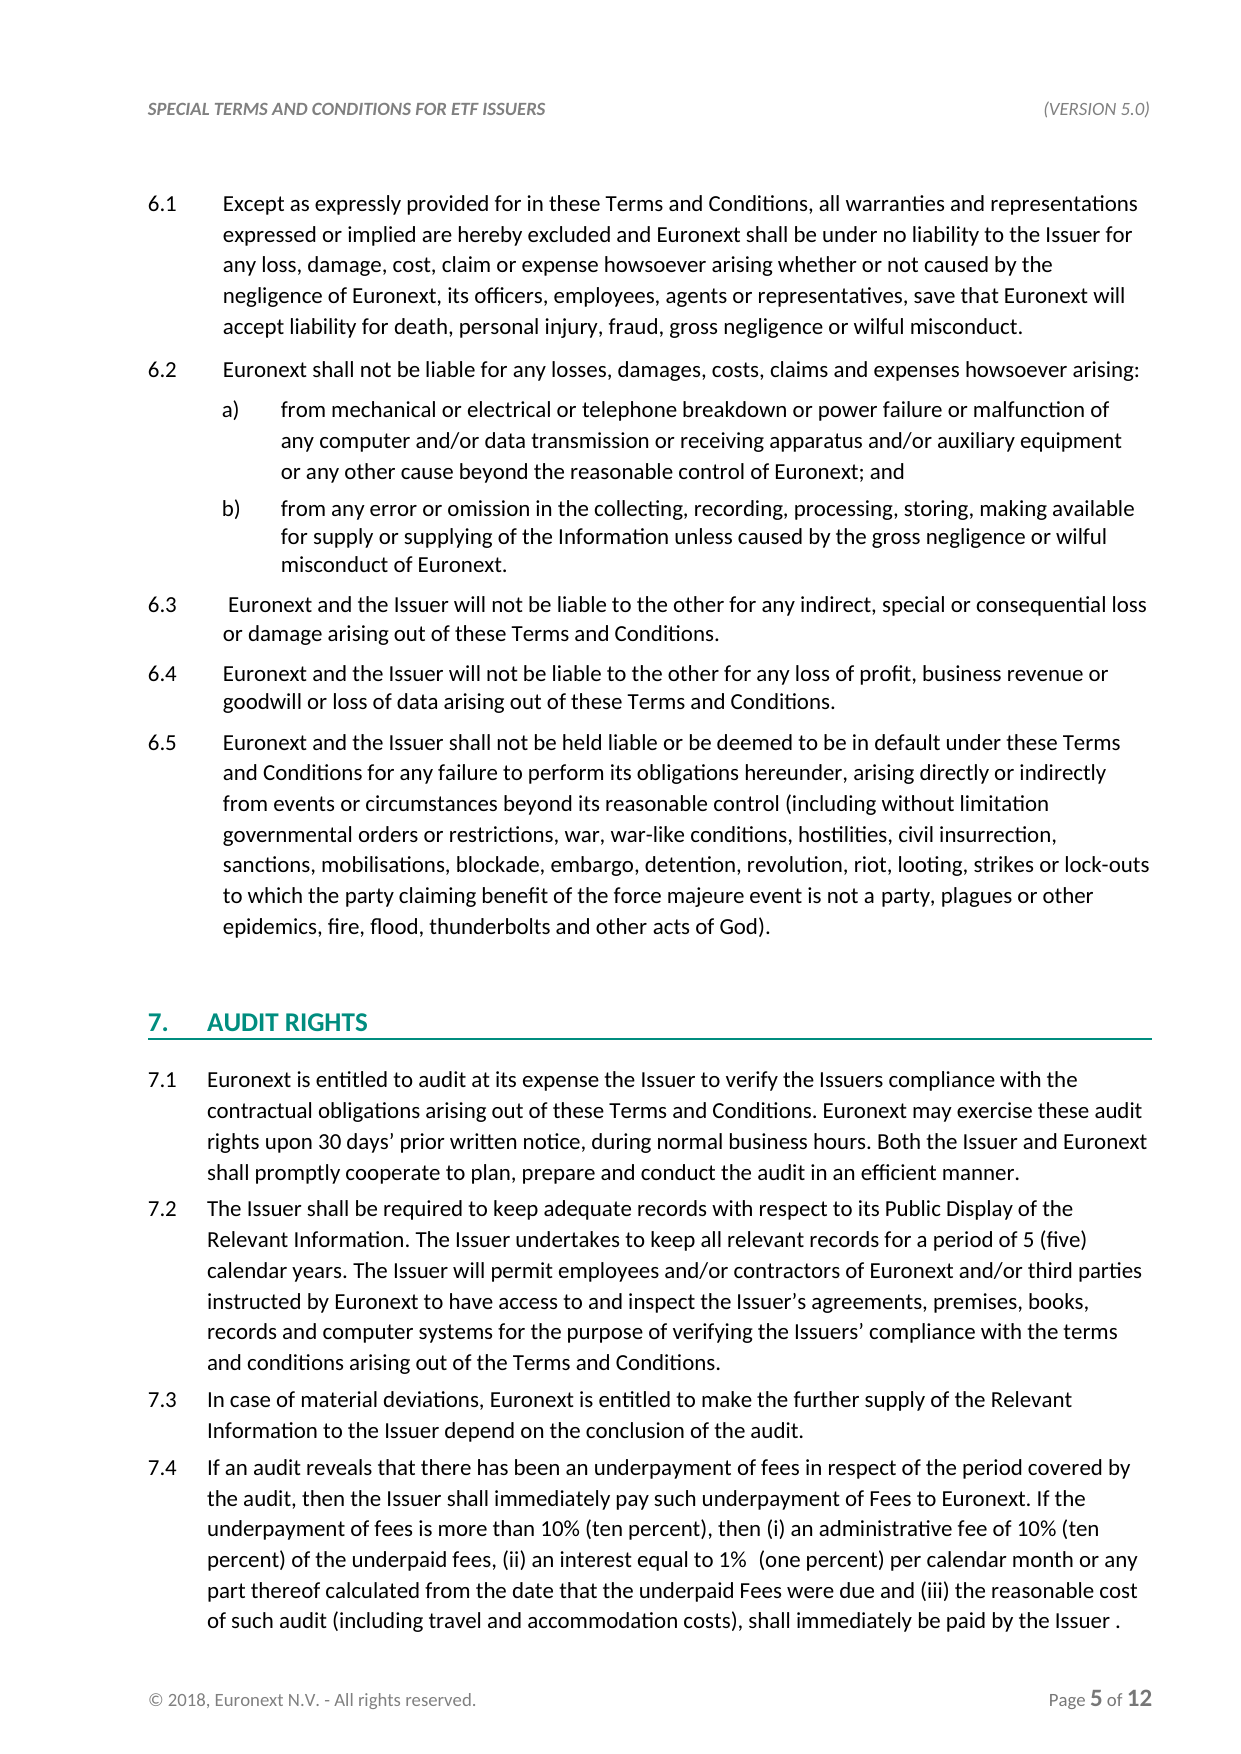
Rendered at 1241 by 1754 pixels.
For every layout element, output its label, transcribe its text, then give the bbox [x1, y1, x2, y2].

list from mechanical or electrical or telephone breakdown or power failure or malfunction of any computer and/or data transmission or receiving apparatus and/or auxiliary equipment or any other cause beyond the reasonable control of Euronext; and [222, 396, 1152, 485]
list The Issuer shall be required to keep adequate records with respect to its Public Display of the Relevant Information. The Issuer undertakes to keep all relevant records for a period of 5 (five) calendar years. The Issuer will permit employees and/or contractors of Euronext and/or third parties instructed by Euronext to have access to and inspect the Issuer’s agreements, premises, books, records and computer systems for the purpose of verifying the Issuers’ compliance with the terms and conditions arising out of the Terms and Conditions. [148, 1194, 1152, 1376]
list Euronext and the Issuer will not be liable to the other for any indirect, special or consequential loss or damage arising out of these Terms and Conditions. [148, 591, 1152, 647]
list Euronext shall not be liable for any losses, damages, costs, claims and expenses howsoever arising: [148, 355, 1152, 383]
list In case of material deviations, Euronext is entitled to make the further supply of the Relevant Information to the Issuer depend on the conclusion of the audit. [148, 1385, 1152, 1444]
list Except as expressly provided for in these Terms and Conditions, all warranties and representations expressed or implied are hereby excluded and Euronext shall be under no liability to the Issuer for any loss, damage, cost, claim or expense howsoever arising whether or not caused by the negligence of Euronext, its officers, employees, agents or representatives, save that Euronext will accept liability for death, personal injury, fraud, gross negligence or wilful misconduct. [148, 189, 1152, 340]
list Euronext and the Issuer will not be liable to the other for any loss of profit, business revenue or goodwill or loss of data arising out of these Terms and Conditions. [148, 659, 1152, 715]
list Euronext and the Issuer shall not be held liable or be deemed to be in default under these Terms and Conditions for any failure to perform its obligations hereunder, arising directly or indirectly from events or circumstances beyond its reasonable control (including without limitation governmental orders or restrictions, war, war-like conditions, hostilities, civil insurrection, sanctions, mobilisations, blockade, embargo, detention, revolution, riot, looting, strikes or lock-outs to which the party claiming benefit of the force majeure event is not a party, plagues or other epidemics, fire, flood, thunderbolts and other acts of God). [148, 728, 1152, 940]
subtitle Audit Rights [148, 1005, 1152, 1038]
list from any error or omission in the collecting, recording, processing, storing, making available for supply or supplying of the Information unless caused by the gross negligence or wilful misconduct of Euronext. [222, 494, 1152, 578]
list Euronext is entitled to audit at its expense the Issuer to verify the Issuers compliance with the contractual obligations arising out of these Terms and Conditions. Euronext may exercise these audit rights upon 30 days’ prior written notice, during normal business hours. Both the Issuer and Euronext shall promptly cooperate to plan, prepare and conduct the audit in an efficient manner. [148, 1065, 1152, 1186]
list If an audit reveals that there has been an underpayment of fees in respect of the period covered by the audit, then the Issuer shall immediately pay such underpayment of Fees to Euronext. If the underpayment of fees is more than 10% (ten percent), then (i) an administrative fee of 10% (ten percent) of the underpaid fees, (ii) an interest equal to 1% (one percent) per calendar month or any part thereof calculated from the date that the underpaid Fees were due and (iii) the reasonable cost of such audit (including travel and accommodation costs), shall immediately be paid by the Issuer . [148, 1453, 1152, 1634]
